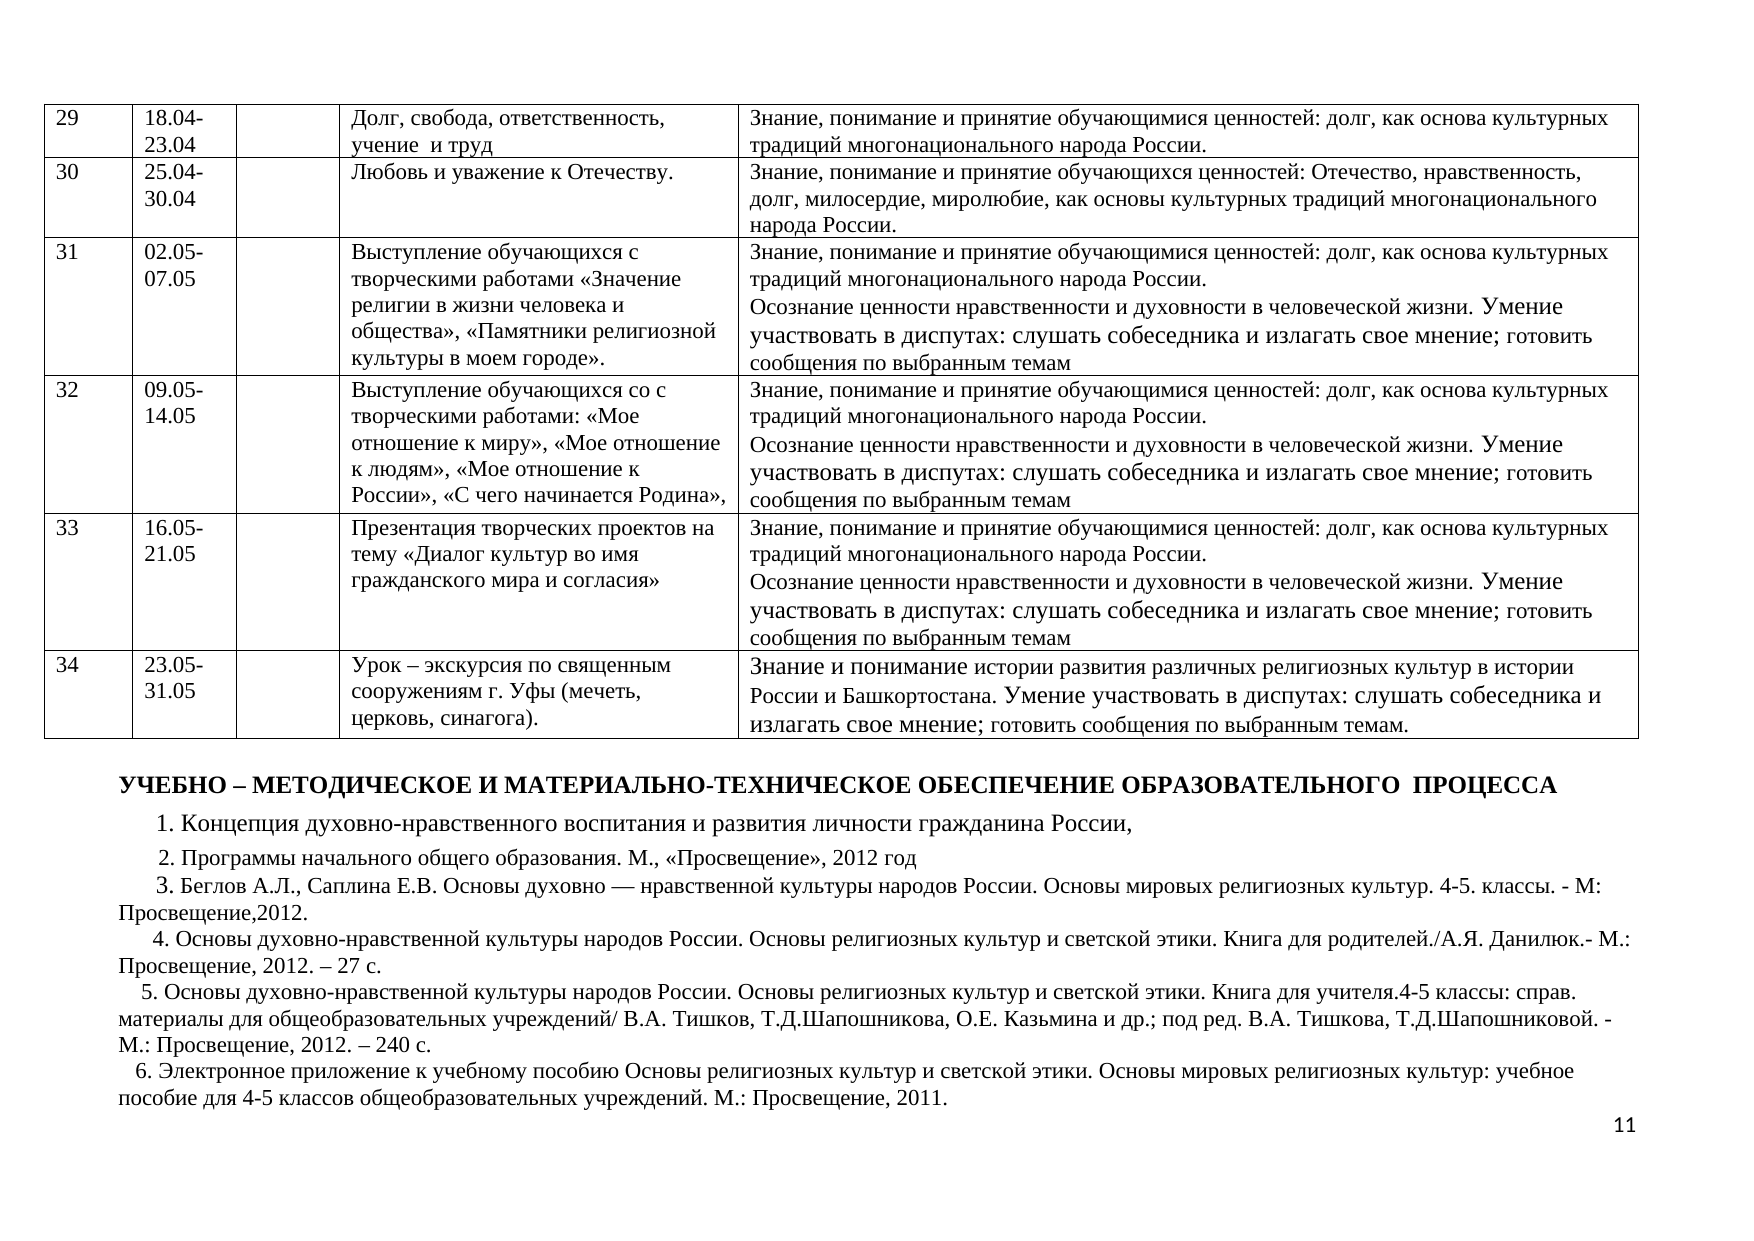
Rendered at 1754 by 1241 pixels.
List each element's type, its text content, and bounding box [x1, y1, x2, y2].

text 1. концепция духовно-нравственного воспитания и развития личности гражданина России, [118, 808, 1636, 837]
table_cell [237, 158, 339, 237]
table_cell Долг, свобода, ответственность, учение и труд [340, 105, 738, 157]
text 3. Беглов А.Л., Саплина Е.В. Основы духовно — нравственной культуры народов России. Основы мировых религиозных культур. 4-5. классы. - М: Просвещение,2012. [118, 870, 1636, 926]
table_cell [237, 238, 339, 375]
table_cell Знание, понимание и принятие обучающимися ценностей: долг, как основа культурных традиций многонационального народа России. Осознание ценности нравственности и духовности в человеческой жизни. Умение участвовать в диспутах: слушать собеседника и излагать свое мнение; готовить сообщения по выбранным темам [739, 238, 1638, 375]
text УЧЕБНО – МЕТОДИЧЕСКОЕ И МАТЕРИАЛЬНО-ТЕХНИЧЕСКОЕ ОБЕСПЕЧЕНИЕ ОБРАЗОВАТЕЛЬНОГО ПРОЦЕССА [118, 770, 1636, 799]
table_cell Знание, понимание и принятие обучающимися ценностей: долг, как основа культурных традиций многонационального народа России. [739, 105, 1638, 157]
table_cell 23.05-31.05 [133, 651, 236, 737]
table_cell 29 [45, 105, 132, 157]
text 6. Электронное приложение к учебному пособию Основы религиозных культур и светской этики. Основы мировых религиозных культур: учебное пособие для 4-5 классов общеобразовательных учреждений. М.: Просвещение, 2011. [118, 1057, 1636, 1110]
table_cell [237, 105, 339, 157]
text 4. Основы духовно-нравственной культуры народов России. Основы религиозных культур и светской этики. Книга для родителей./А.Я. Данилюк.- М.: Просвещение, 2012. – 27 с. [118, 926, 1636, 978]
table_cell Выступление обучающихся с творческими работами «Значение религии в жизни человека и общества», «Памятники религиозной культуры в моем городе». [340, 238, 738, 375]
table_cell 18.04-23.04 [133, 105, 236, 157]
table_cell 33 [45, 514, 132, 650]
text 5. Основы духовно-нравственной культуры народов России. Основы религиозных культур и светской этики. Книга для учителя.4-5 классы: справ. материалы для общеобразовательных учреждений/ В.А. Тишков, Т.Д.Шапошникова, О.Е. Казьмина и др.; под ред. В.А. Тишкова, Т.Д.Шапошниковой. - М.: Просвещение, 2012. – 240 с. [118, 978, 1636, 1057]
table_cell Выступление обучающихся со с творческими работами: «Мое отношение к миру», «Мое отношение к людям», «Мое отношение к России», «С чего начинается Родина», [340, 376, 738, 512]
table_cell Любовь и уважение к Отечеству. [340, 158, 738, 237]
table_cell 34 [45, 651, 132, 737]
table_cell 25.04-30.04 [133, 158, 236, 237]
table_cell 09.05-14.05 [133, 376, 236, 512]
table_cell 30 [45, 158, 132, 237]
table_cell [237, 514, 339, 650]
table_cell 02.05-07.05 [133, 238, 236, 375]
table_cell Знание, понимание и принятие обучающихся ценностей: Отечество, нравственность, долг, милосердие, миролюбие, как основы культурных традиций многонационального народа России. [739, 158, 1638, 237]
table_cell Знание и понимание истории развития различных религиозных культур в истории России и Башкортостана. Умение участвовать в диспутах: слушать собеседника и излагать свое мнение; готовить сообщения по выбранным темам. [739, 651, 1638, 737]
table_cell Урок – экскурсия по священным сооружениям г. Уфы (мечеть, церковь, синагога). [340, 651, 738, 737]
table_cell Презентация творческих проектов на тему «Диалог культур во имя гражданского мира и согласия» [340, 514, 738, 650]
table_cell 32 [45, 376, 132, 512]
table_cell 16.05-21.05 [133, 514, 236, 650]
table_cell [237, 376, 339, 512]
table_cell [237, 651, 339, 737]
table_cell Знание, понимание и принятие обучающимися ценностей: долг, как основа культурных традиций многонационального народа России. Осознание ценности нравственности и духовности в человеческой жизни. Умение участвовать в диспутах: слушать собеседника и излагать свое мнение; готовить сообщения по выбранным темам [739, 376, 1638, 512]
text 2. Программы начального общего образования. М., «Просвещение», 2012 год [118, 844, 1636, 870]
table_cell 31 [45, 238, 132, 375]
table_cell Знание, понимание и принятие обучающимися ценностей: долг, как основа культурных традиций многонационального народа России. Осознание ценности нравственности и духовности в человеческой жизни. Умение участвовать в диспутах: слушать собеседника и излагать свое мнение; готовить сообщения по выбранным темам [739, 514, 1638, 650]
